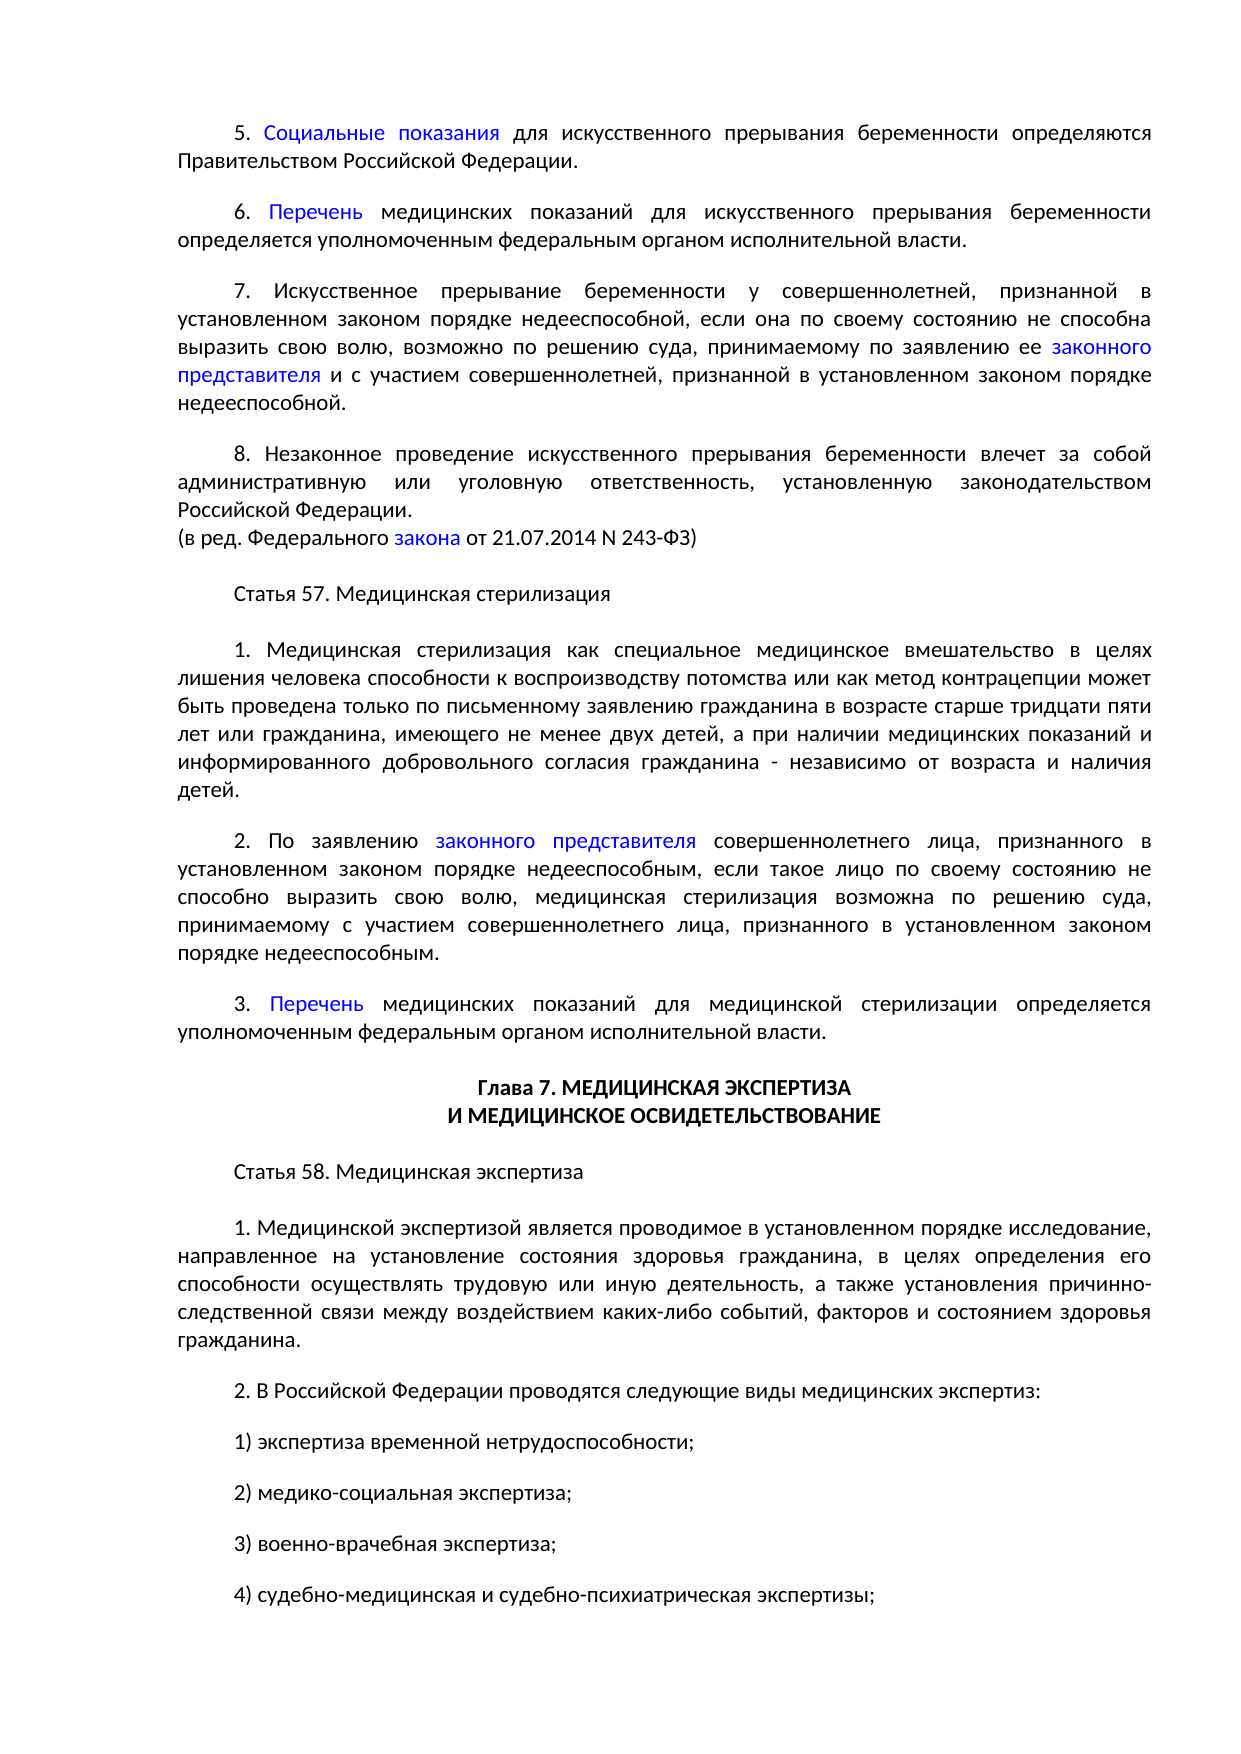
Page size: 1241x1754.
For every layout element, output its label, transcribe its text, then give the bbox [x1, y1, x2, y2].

title И МЕДИЦИНСКОЕ ОСВИДЕТЕЛЬСТВОВАНИЕ [177, 1101, 1152, 1129]
text 5. Социальные показания для искусственного прерывания беременности определяются Правительством Российской Федерации. [177, 118, 1152, 174]
text 1. Медицинская стерилизация как специальное медицинское вмешательство в целях лишения человека способности к воспроизводству потомства или как метод контрацепции может быть проведена только по письменному заявлению гражданина в возрасте старше тридцати пяти лет или гражданина, имеющего не менее двух детей, а при наличии медицинских показаний и информированного добровольного согласия гражданина - независимо от возраста и наличия детей. [177, 635, 1152, 803]
text 8. Незаконное проведение искусственного прерывания беременности влечет за собой административную или уголовную ответственность, установленную законодательством Российской Федерации. [177, 439, 1152, 523]
text 2) медико-социальная экспертиза; [177, 1478, 1152, 1506]
text 4) судебно-медицинская и судебно-психиатрическая экспертизы; [177, 1580, 1152, 1608]
text 2. В Российской Федерации проводятся следующие виды медицинских экспертиз: [177, 1376, 1152, 1404]
text Статья 58. Медицинская экспертиза [177, 1157, 1152, 1185]
title Глава 7. МЕДИЦИНСКАЯ ЭКСПЕРТИЗА [177, 1073, 1152, 1101]
text 1. Медицинской экспертизой является проводимое в установленном порядке исследование, направленное на установление состояния здоровья гражданина, в целях определения его способности осуществлять трудовую или иную деятельность, а также установления причинно-следственной связи между воздействием каких-либо событий, факторов и состоянием здоровья гражданина. [177, 1213, 1152, 1353]
text 7. Искусственное прерывание беременности у совершеннолетней, признанной в установленном законом порядке недееспособной, если она по своему состоянию не способна выразить свою волю, возможно по решению суда, принимаемому по заявлению ее законного представителя и с участием совершеннолетней, признанной в установленном законом порядке недееспособной. [177, 276, 1152, 416]
text Статья 57. Медицинская стерилизация [177, 579, 1152, 607]
text 3. Перечень медицинских показаний для медицинской стерилизации определяется уполномоченным федеральным органом исполнительной власти. [177, 989, 1152, 1045]
text (в ред. Федерального закона от 21.07.2014 N 243-ФЗ) [177, 523, 1152, 551]
text 3) военно-врачебная экспертиза; [177, 1529, 1152, 1557]
text 6. Перечень медицинских показаний для искусственного прерывания беременности определяется уполномоченным федеральным органом исполнительной власти. [177, 197, 1152, 253]
text 2. По заявлению законного представителя совершеннолетнего лица, признанного в установленном законом порядке недееспособным, если такое лицо по своему состоянию не способно выразить свою волю, медицинская стерилизация возможна по решению суда, принимаемому с участием совершеннолетнего лица, признанного в установленном законом порядке недееспособным. [177, 826, 1152, 966]
text 1) экспертиза временной нетрудоспособности; [177, 1427, 1152, 1455]
